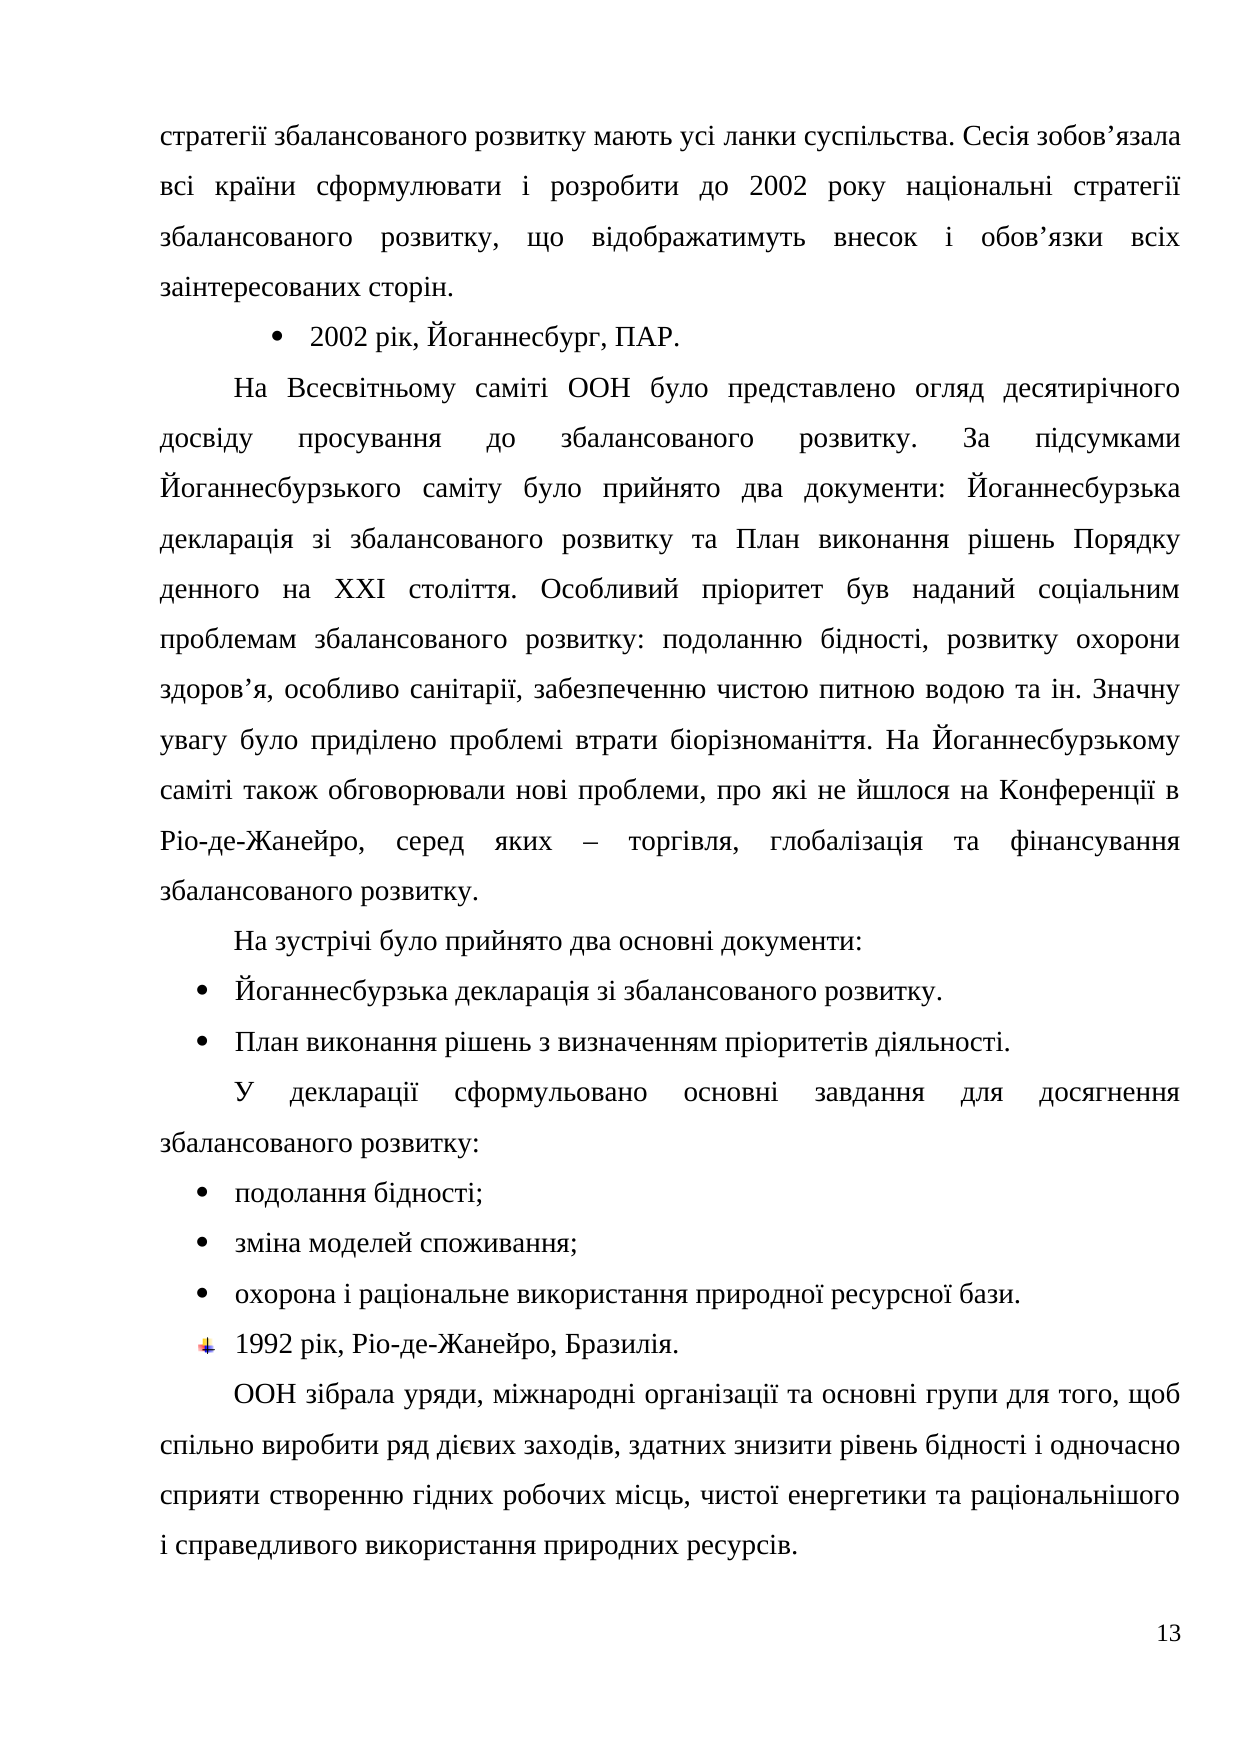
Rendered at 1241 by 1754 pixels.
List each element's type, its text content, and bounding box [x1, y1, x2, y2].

text На зустрічі було прийнято два основні документи: [159, 923, 1181, 957]
list 2002 рік, Йоганнесбург, ПАР. [272, 319, 1181, 353]
text У декларації сформульовано основні завдання для досягнення збалансованого розвитку: [159, 1074, 1181, 1158]
list охорона і раціональне використання природної ресурсної бази. [197, 1276, 1181, 1309]
list зміна моделей споживання; [197, 1225, 1181, 1259]
text ООН зібрала уряди, міжнародні організації та основні групи для того, щоб спільно виробити ряд дієвих заходів, здатних знизити рівень бідності і одночасно сприяти створенню гідних робочих місць, чистої енергетики та раціональнішого і справедливого використання природних ресурсів. [159, 1377, 1181, 1561]
picture [198, 1336, 215, 1354]
list План виконання рішень з визначенням пріоритетів діяльності. [197, 1024, 1181, 1058]
text На Всесвітньому саміті ООН було представлено огляд десятирічного досвіду просування до збалансованого розвитку. За підсумками Йоганнесбурзького саміту було прийнято два документи: Йоганнесбурзька декларація зі збалансованого розвитку та План виконання рішень Порядку денного на XXI століття. Особливий пріоритет був наданий соціальним проблемам збалансованого розвитку: подоланню бідності, розвитку охорони здоров’я, особливо санітарії, забезпеченню чистою питною водою та ін. Значну увагу було приділено проблемі втрати біорізноманіття. На Йоганнесбурзькому саміті також обговорювали нові проблеми, про які не йшлося на Конференції в Ріо-де-Жанейро, серед яких – торгівля, глобалізація та фінансування збалансованого розвитку. [159, 370, 1181, 906]
list подолання бідності; [197, 1175, 1181, 1209]
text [159, 118, 1181, 303]
list Йоганнесбурзька декларація зі збалансованого розвитку. [197, 973, 1181, 1007]
list 1992 рік, Ріо-де-Жанейро, Бразилія. [197, 1326, 1181, 1360]
